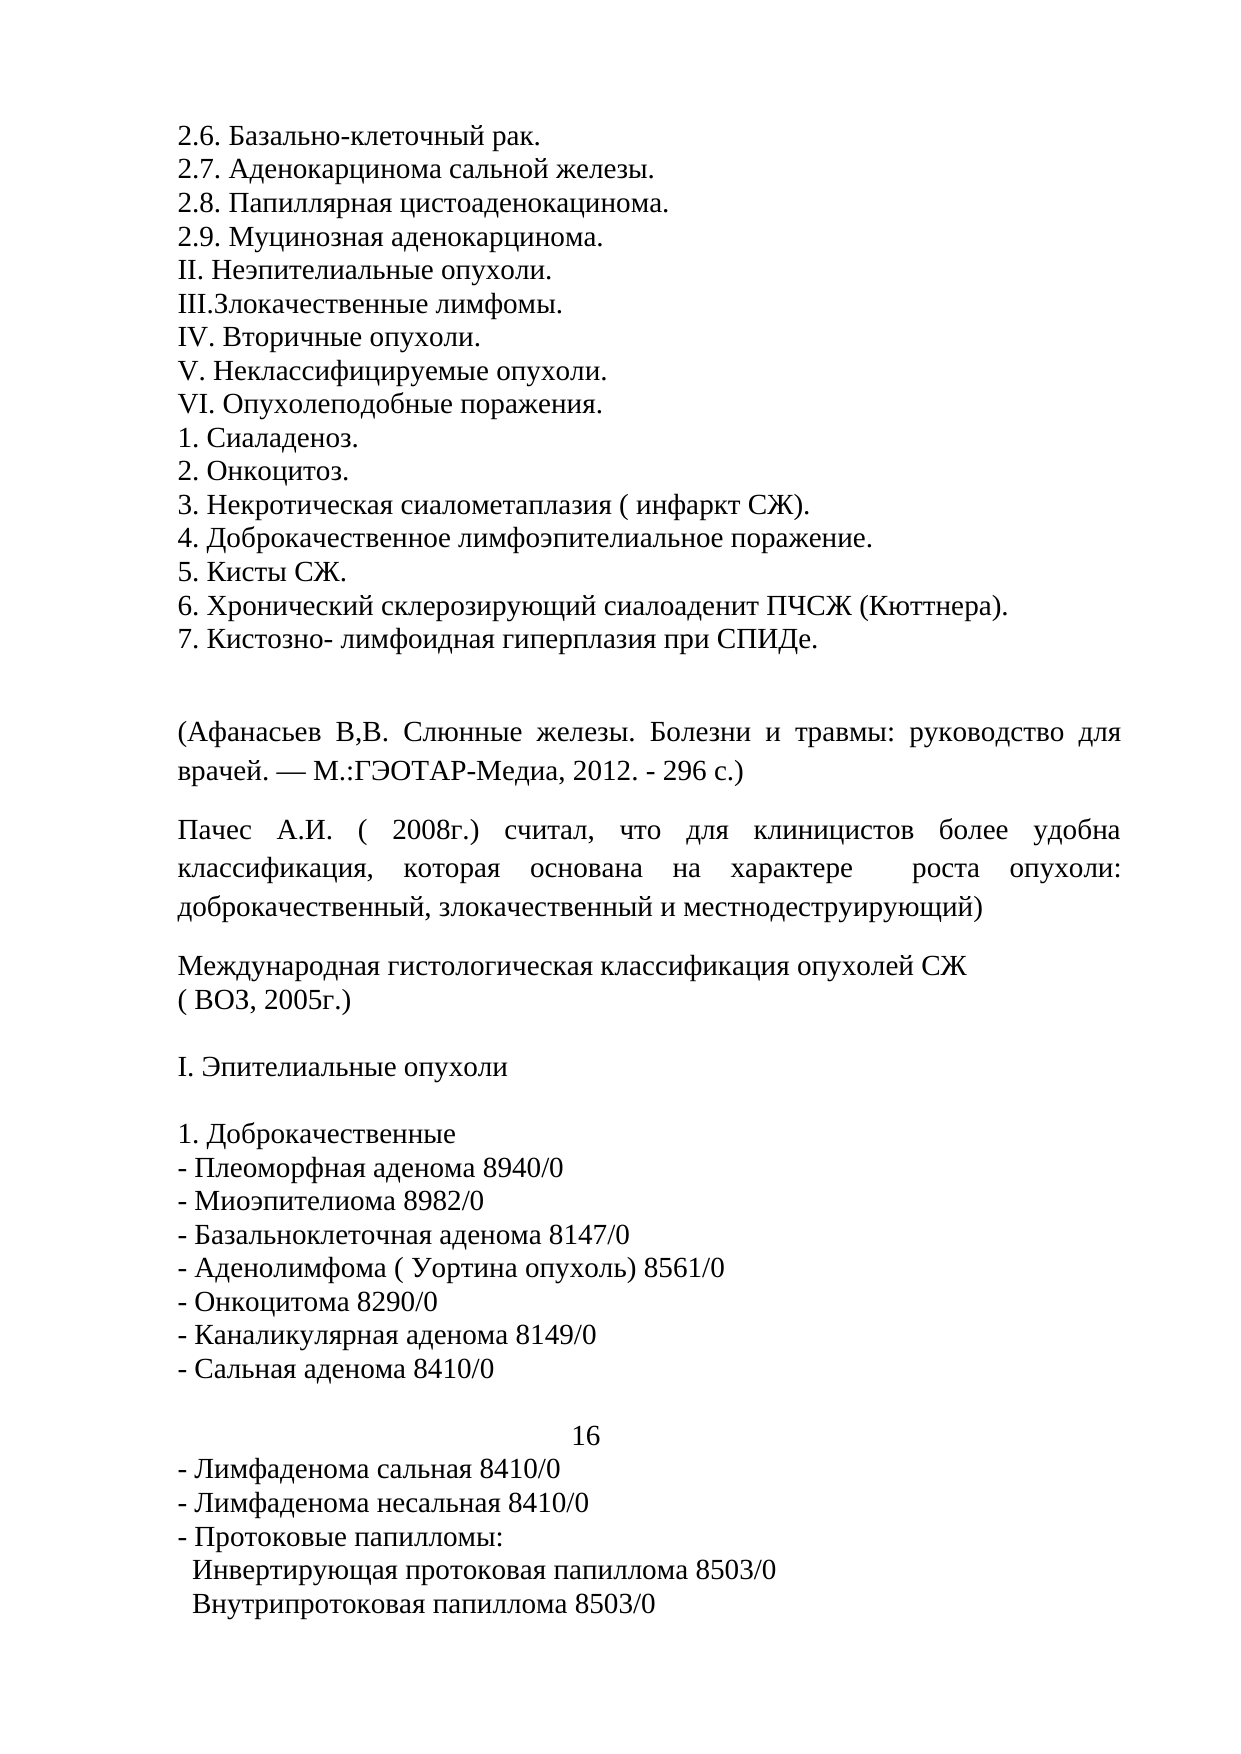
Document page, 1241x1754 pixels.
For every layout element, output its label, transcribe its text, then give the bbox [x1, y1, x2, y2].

text - Сальная аденома 8410/0 [177, 1351, 1122, 1384]
text V. Неклассифицируемые опухоли. [177, 353, 1122, 386]
text I. Эпителиальные опухоли [177, 1049, 1122, 1083]
text 2. Онкоцитоз. [177, 453, 1122, 487]
text II. Неэпителиальные опухоли. [177, 252, 1122, 286]
text 16 [177, 1418, 1122, 1452]
text Международная гистологическая классификация опухолей СЖ [177, 948, 1122, 982]
text 5. Кисты СЖ. [177, 554, 1122, 588]
text ( ВОЗ, 2005г.) [177, 982, 1122, 1016]
text 4. Доброкачественное лимфоэпителиальное поражение. [177, 521, 1122, 554]
text - Протоковые папилломы: [177, 1519, 1122, 1552]
text - Базальноклеточная аденома 8147/0 [177, 1217, 1122, 1250]
text 1. Сиаладеноз. [177, 420, 1122, 453]
text - Каналикулярная аденома 8149/0 [177, 1317, 1122, 1351]
text 2.8. Папиллярная цистоаденокацинома. [177, 185, 1122, 219]
text (Афанасьев В,В. Слюнные железы. Болезни и травмы: руководство для врачей. — М.: ГЭОТАР-Медиа, 2012. - 296 с.) [177, 714, 1122, 786]
text - Онкоцитома 8290/0 [177, 1284, 1122, 1317]
text III.Злокачественные лимфомы. [177, 286, 1122, 319]
text 2.7. Аденокарцинома сальной железы. [177, 152, 1122, 185]
text Пачес А.И. ( 2008г.) считал, что для клиницистов более удобна классификация, которая основана на характере роста опухоли: доброкачественный, злокачественный и местнодеструирующий) [177, 812, 1122, 923]
text - Лимфаденома сальная 8410/0 [177, 1452, 1122, 1485]
text 3. Некротическая сиалометаплазия ( инфаркт СЖ). [177, 487, 1122, 521]
text 2.9. Муцинозная аденокарцинома. [177, 219, 1122, 252]
text Внутрипротоковая папиллома 8503/0 [177, 1586, 1122, 1619]
text VI. Опухолеподобные поражения. [177, 386, 1122, 420]
text 2.6. Базально-клеточный рак. [177, 118, 1122, 152]
text 7. Кистозно- лимфоидная гиперплазия при СПИДе. [177, 621, 1122, 655]
text - Плеоморфная аденома 8940/0 [177, 1150, 1122, 1183]
text - Миоэпителиома 8982/0 [177, 1183, 1122, 1217]
text IV. Вторичные опухоли. [177, 319, 1122, 353]
text - Аденолимфома ( Уортина опухоль) 8561/0 [177, 1250, 1122, 1284]
text 1. Доброкачественные [177, 1116, 1122, 1150]
text Инвертирующая протоковая папиллома 8503/0 [177, 1552, 1122, 1586]
text 6. Хронический склерозирующий сиалоаденит ПЧСЖ (Кюттнера). [177, 588, 1122, 621]
text - Лимфаденома несальная 8410/0 [177, 1485, 1122, 1519]
